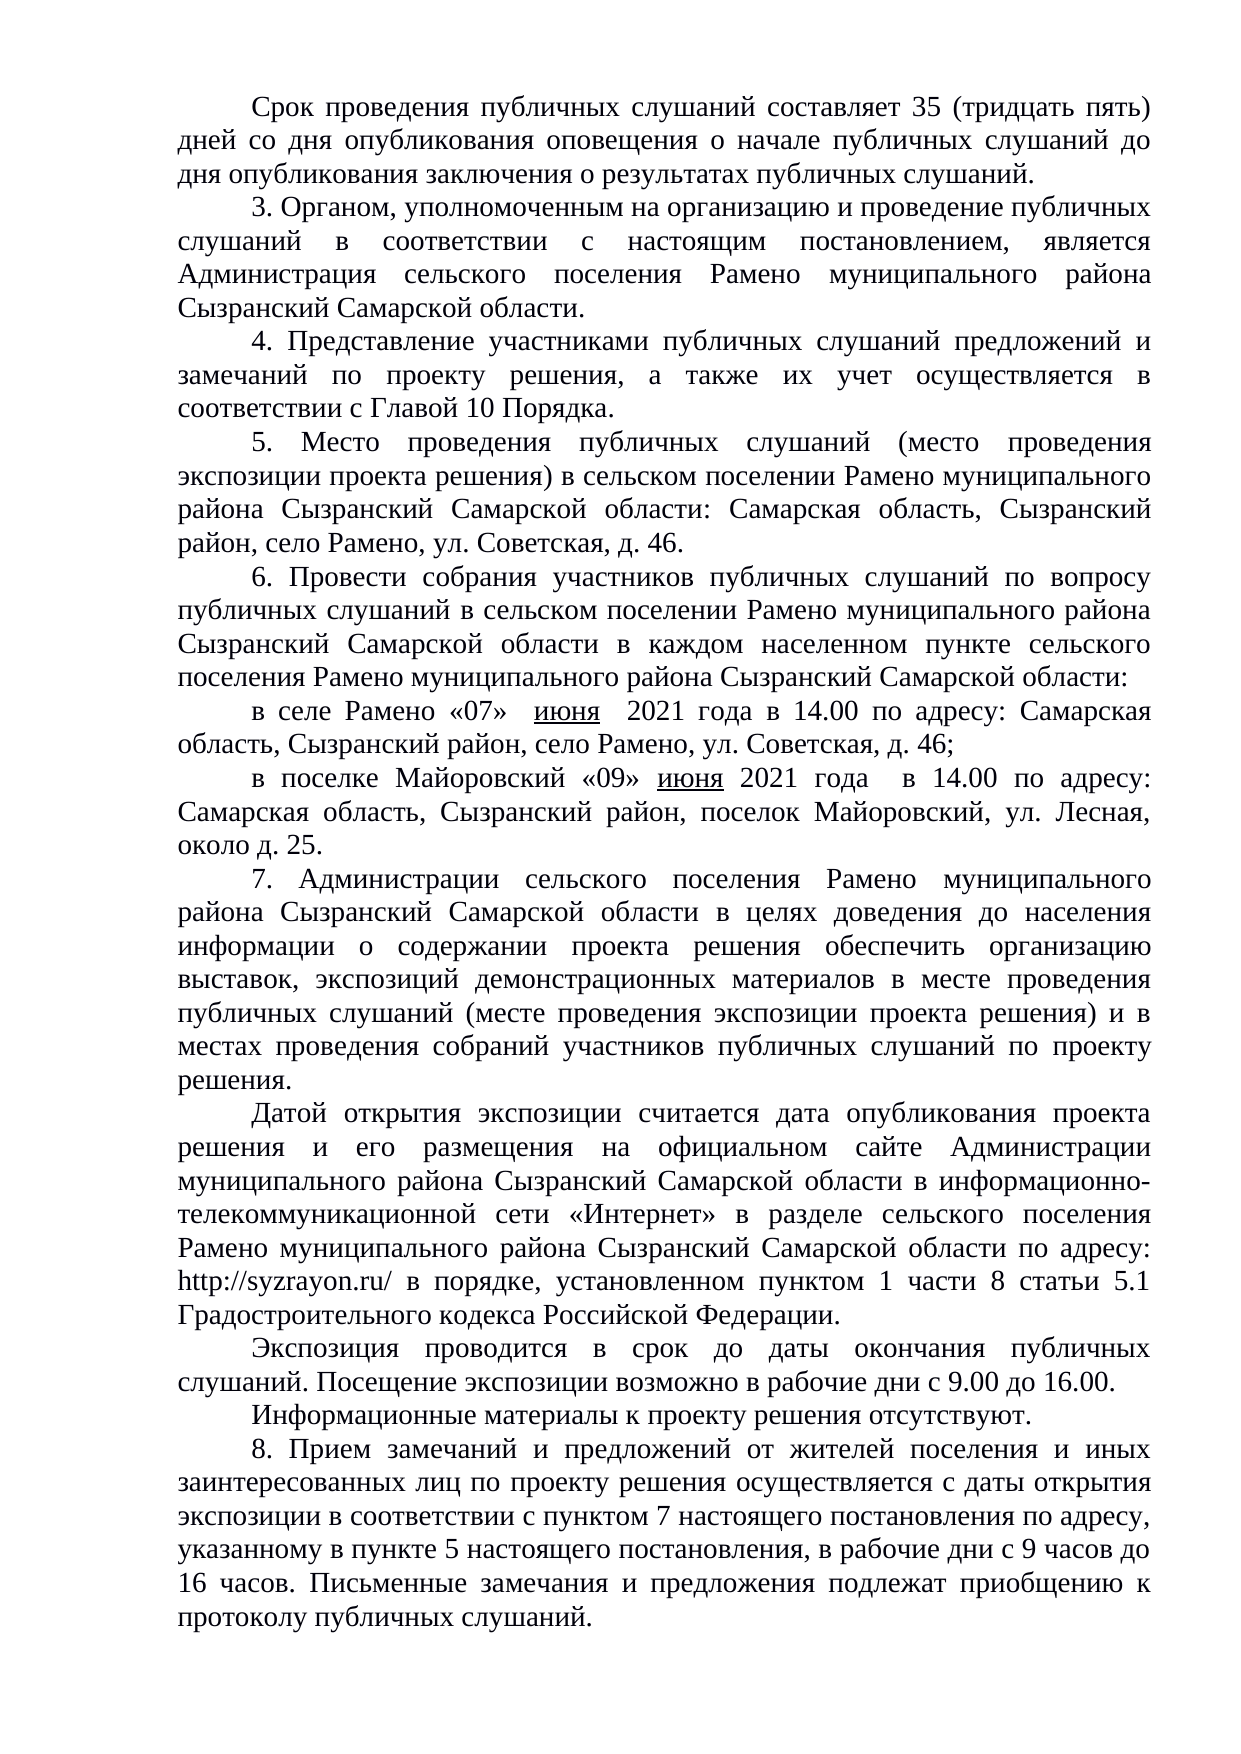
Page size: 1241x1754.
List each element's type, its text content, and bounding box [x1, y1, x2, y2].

text в селе Рамено «07» июня 2021 года в 14.00 по адресу: Самарская область, Сызранский район, село Рамено, ул. Советская, д. 46; [177, 693, 1152, 760]
text 3. Органом, уполномоченным на организацию и проведение публичных слушаний в соответствии с настоящим постановлением, является Администрация сельского поселения Рамено муниципального района Сызранский Самарской области. [177, 189, 1152, 323]
text Датой открытия экспозиции считается дата опубликования проекта решения и его размещения на официальном сайте Администрации муниципального района Сызранский Самарской области в информационно-телекоммуникационной сети «Интернет» в разделе сельского поселения Рамено муниципального района Сызранский Самарской области по адресу: http://syzrayon.ru/ в порядке, установленном пунктом 1 части 8 статьи 5.1 Градостроительного кодекса Российской Федерации. [177, 1096, 1152, 1330]
text Срок проведения публичных слушаний составляет 35 (тридцать пять) дней со дня опубликования оповещения о начале публичных слушаний до дня опубликования заключения о результатах публичных слушаний. [177, 89, 1152, 189]
text 4. Представление участниками публичных слушаний предложений и замечаний по проекту решения, а также их учет осуществляется в соответствии с Главой 10 Порядка. [177, 323, 1152, 424]
text Экспозиция проводится в срок до даты окончания публичных слушаний. Посещение экспозиции возможно в рабочие дни с 9.00 до 16.00. [177, 1330, 1152, 1397]
text в поселке Майоровский «09» июня 2021 года в 14.00 по адресу: Самарская область, Сызранский район, поселок Майоровский, ул. Лесная, около д. 25. [177, 760, 1152, 861]
text 6. Провести собрания участников публичных слушаний по вопросу публичных слушаний в сельском поселении Рамено муниципального района Сызранский Самарской области в каждом населенном пункте сельского поселения Рамено муниципального района Сызранский Самарской области: [177, 559, 1152, 693]
text Информационные материалы к проекту решения отсутствуют. [177, 1397, 1152, 1431]
text 5. Место проведения публичных слушаний (место проведения экспозиции проекта решения) в сельском поселении Рамено муниципального района Сызранский Самарской области: Самарская область, Сызранский район, село Рамено, ул. Советская, д. 46. [177, 424, 1152, 559]
text 7. Администрации сельского поселения Рамено муниципального района Сызранский Самарской области в целях доведения до населения информации о содержании проекта решения обеспечить организацию выставок, экспозиций демонстрационных материалов в месте проведения публичных слушаний (месте проведения экспозиции проекта решения) и в местах проведения собраний участников публичных слушаний по проекту решения. [177, 861, 1152, 1096]
text 8. Прием замечаний и предложений от жителей поселения и иных заинтересованных лиц по проекту решения осуществляется с даты открытия экспозиции в соответствии с пунктом 7 настоящего постановления по адресу, указанному в пункте 5 настоящего постановления, в рабочие дни с 9 часов до 16 часов. Письменные замечания и предложения подлежат приобщению к протоколу публичных слушаний. [177, 1431, 1152, 1632]
